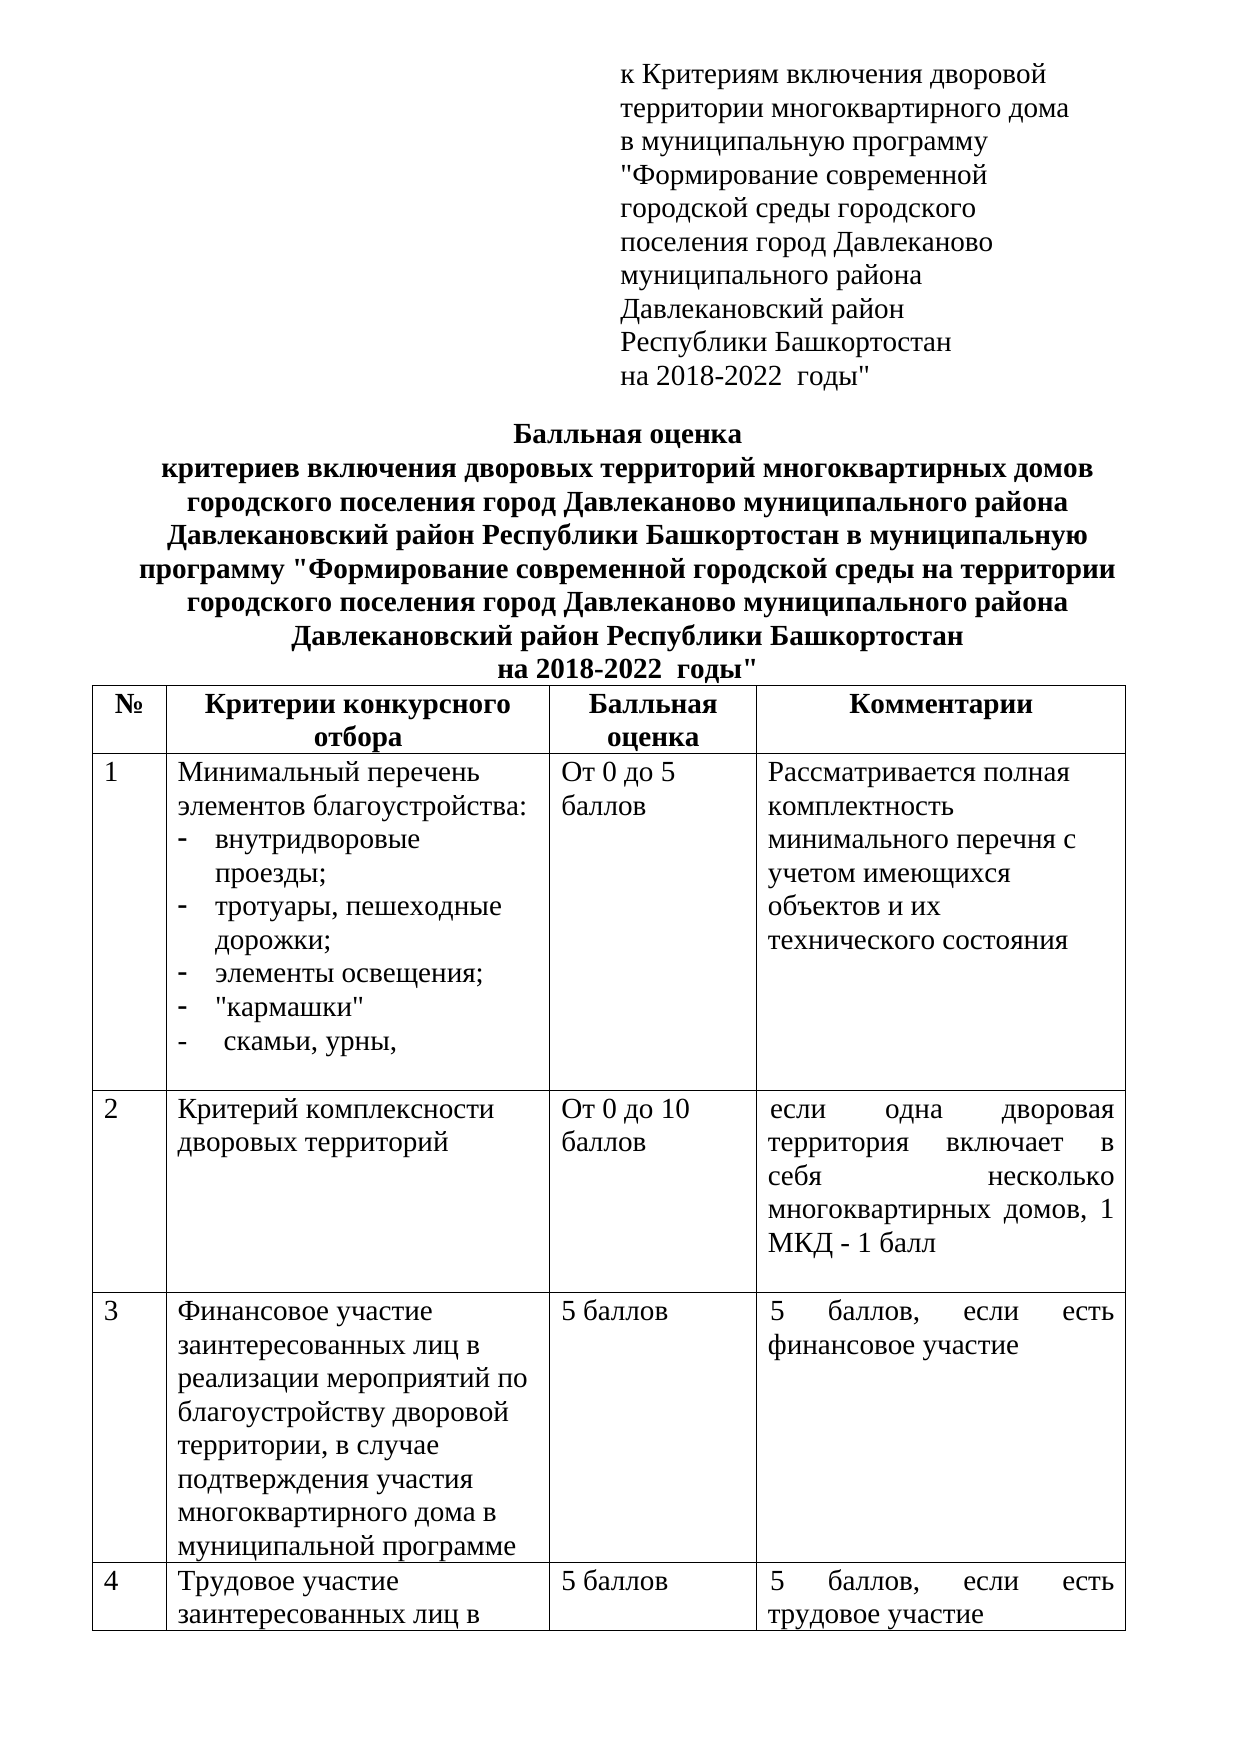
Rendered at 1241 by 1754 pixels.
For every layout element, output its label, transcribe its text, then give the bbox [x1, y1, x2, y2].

text на 2018-2022 годы" [103, 651, 1152, 685]
table_cell От 0 до 10 баллов [550, 1091, 756, 1292]
text к Критериям включения дворовой [103, 56, 1152, 90]
text "Формирование современной [103, 157, 1152, 190]
text территории многоквартирного дома [103, 90, 1152, 123]
text критериев включения дворовых территорий многоквартирных домов городского поселения город Давлеканово муниципального района Давлекановский район Республики Башкортостан в муниципальную программу "Формирование современной городской среды на территории городского поселения город Давлеканово муниципального района Давлекановский район Республики Башкортостан [103, 450, 1152, 651]
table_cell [757, 1563, 1125, 1630]
table_cell Финансовое участие заинтересованных лиц в реализации мероприятий по благоустройству дворовой территории, в случае подтверждения участия многоквартирного дома в муниципальной программе [167, 1293, 549, 1562]
table_cell 2 [93, 1091, 166, 1292]
table_header Балльная оценка [550, 686, 756, 753]
table_cell 5 баллов [550, 1293, 756, 1562]
table_cell 5 баллов [550, 1563, 756, 1630]
table_cell 3 [93, 1293, 166, 1562]
text Давлекановский район [103, 291, 1152, 324]
text Республики Башкортостан [103, 324, 1152, 358]
table_cell Критерий комплексности дворовых территорий [167, 1091, 549, 1292]
table_cell 1 [93, 754, 166, 1090]
table_header № [93, 686, 166, 753]
text поселения город Давлеканово [103, 224, 1152, 257]
text в муниципальную программу [103, 123, 1152, 157]
text на 2018-2022 годы" [103, 358, 1152, 392]
table_cell если одна дворовая территория включает в себя несколько многоквартирных домов, 1 МКД - 1 балл [757, 1091, 1125, 1292]
table_cell Минимальный перечень элементов благоустройства: внутридворовые проезды; тротуары, пешеходные дорожки; элементы освещения; "кармашки" - скамьи, урны, [167, 754, 549, 1090]
table_cell Рассматривается полная комплектность минимального перечня с учетом имеющихся объектов и их технического состояния [757, 754, 1125, 1090]
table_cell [167, 1563, 549, 1630]
table_cell От 0 до 5 баллов [550, 754, 756, 1090]
table_cell 4 [93, 1563, 166, 1630]
text муниципального района [103, 257, 1152, 291]
text Балльная оценка [103, 417, 1152, 450]
table_cell 5 баллов, если есть финансовое участие [757, 1293, 1125, 1562]
text городской среды городского [103, 190, 1152, 224]
table_header Критерии конкурсного отбора [167, 686, 549, 753]
table_header Комментарии [757, 686, 1125, 753]
